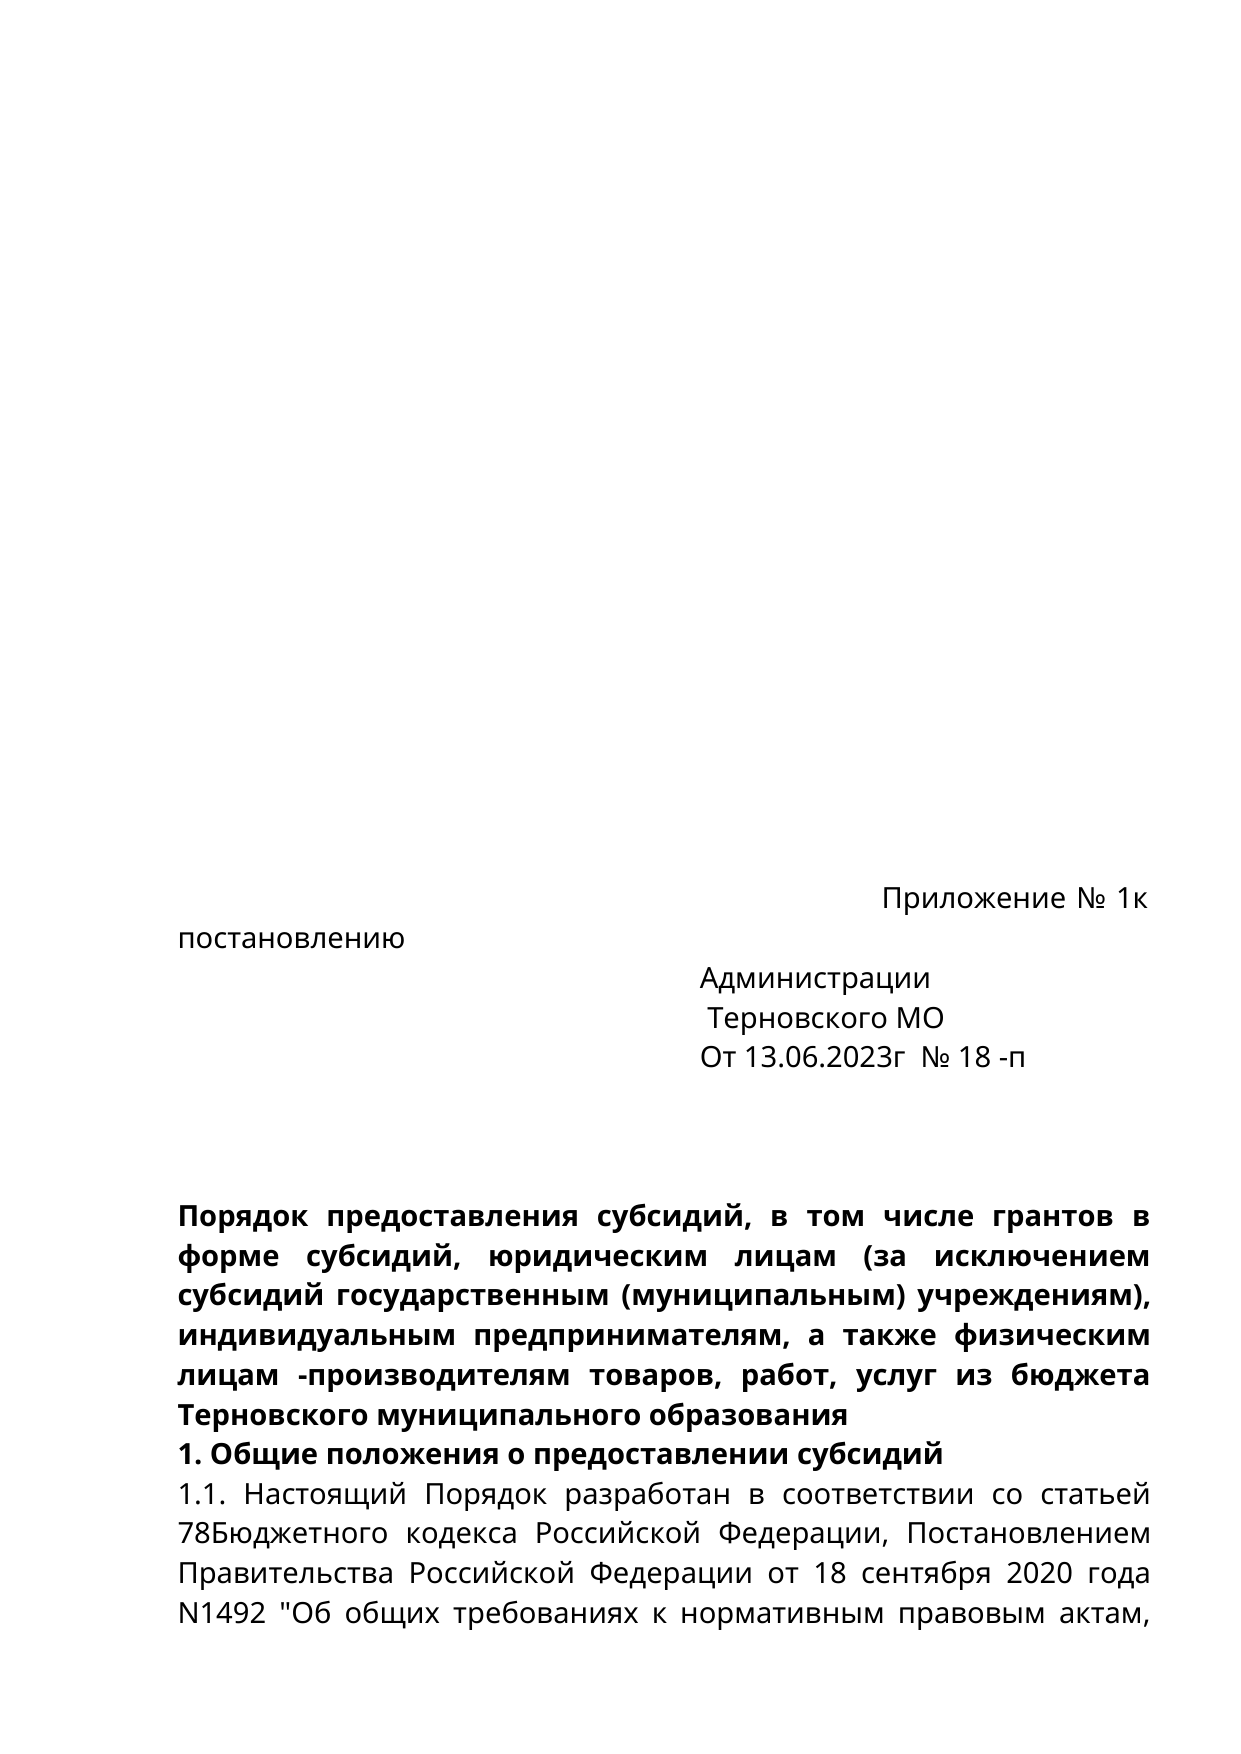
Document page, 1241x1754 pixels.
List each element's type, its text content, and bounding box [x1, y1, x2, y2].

text Порядок предоставления субсидий, в том числе грантов в форме субсидий, юридическим лицам (за исключением субсидий государственным (муниципальным) учреждениям), индивидуальным предпринимателям, а также физическим лицам -производителям товаров, работ, услуг из бюджета Терновского муниципального образования [177, 1195, 1152, 1433]
text Приложение № 1к постановлению [177, 878, 1152, 957]
text 1. Общие положения о предоставлении субсидий [177, 1433, 1152, 1473]
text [177, 1473, 1152, 1632]
text Администрации [177, 957, 1152, 997]
text От 13.06.2023г № 18 -п [177, 1037, 1152, 1076]
text Терновского МО [177, 997, 1152, 1037]
